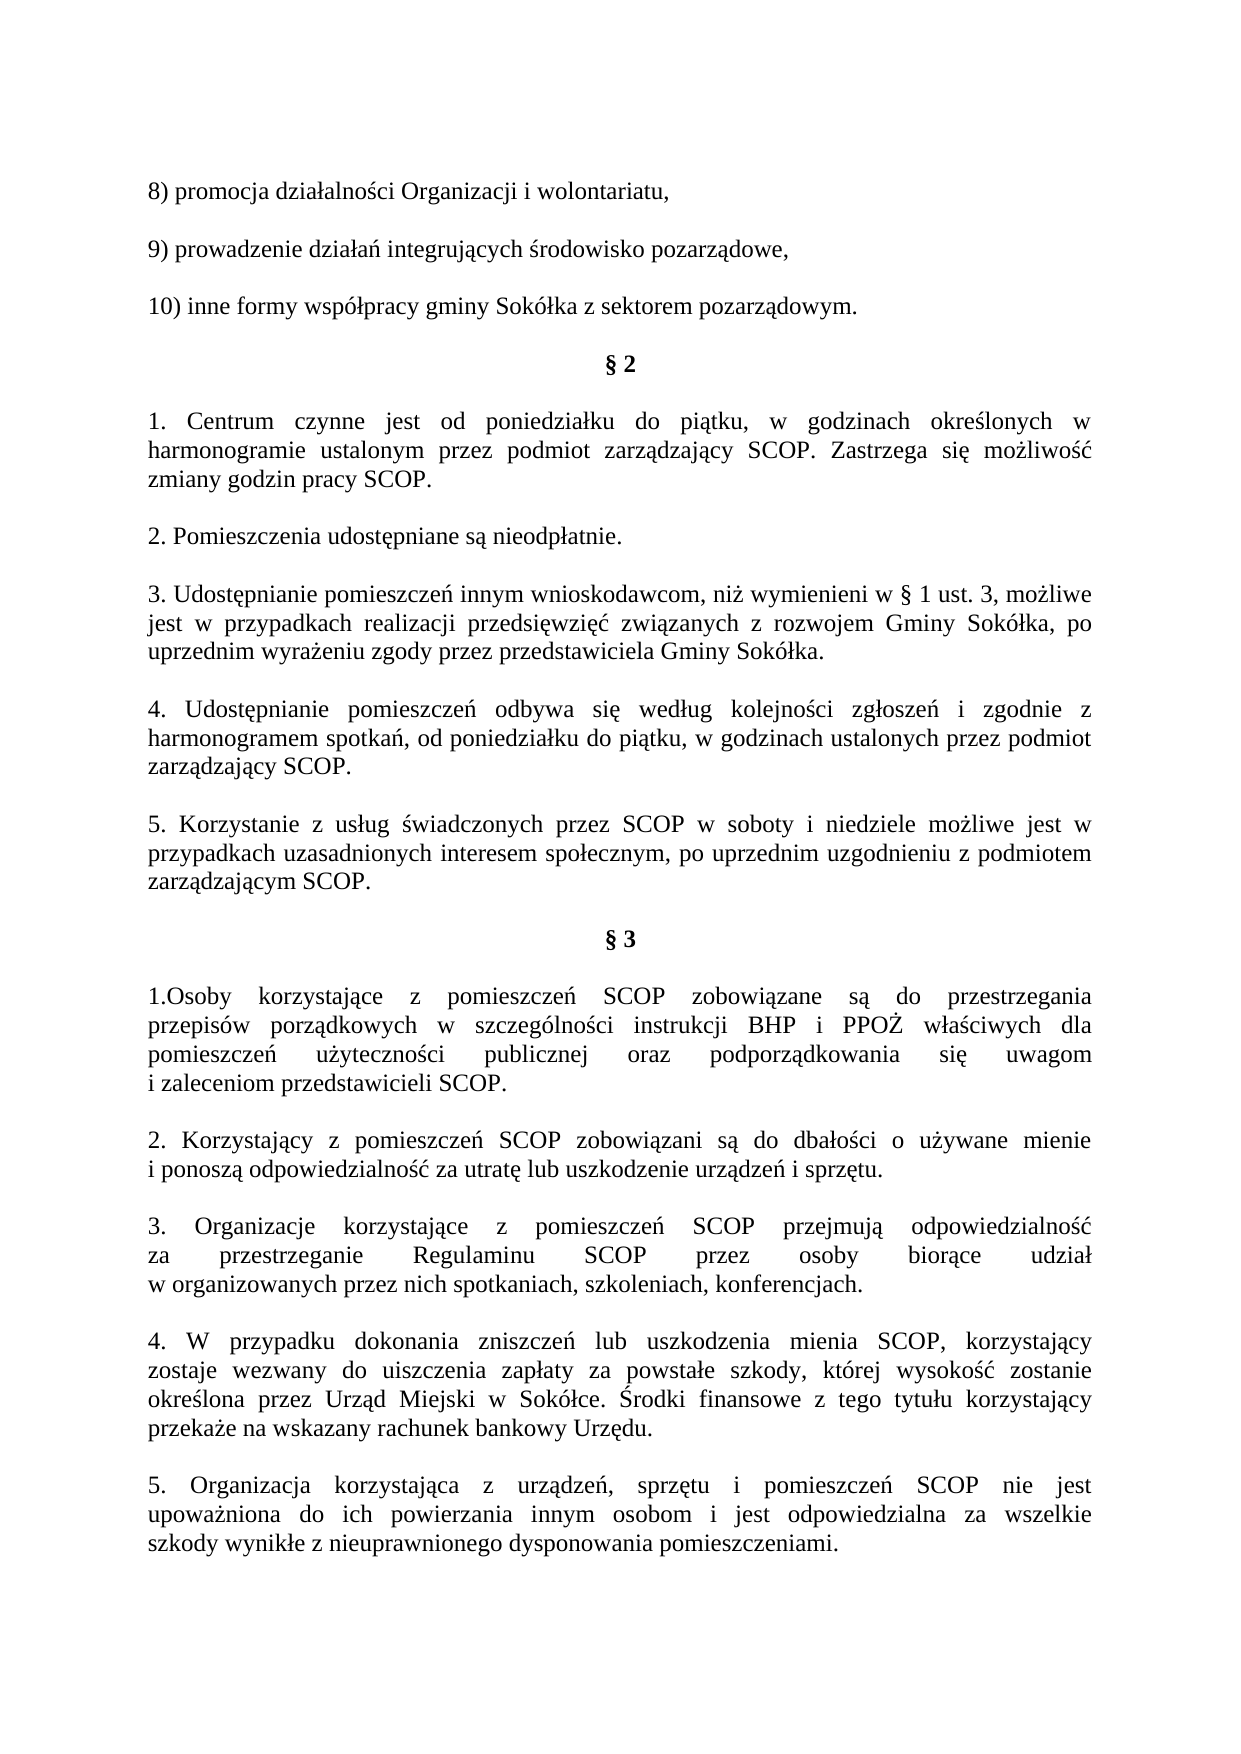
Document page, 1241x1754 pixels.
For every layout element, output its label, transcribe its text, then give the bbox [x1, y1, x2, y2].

text 4. Udostępnianie pomieszczeń odbywa się według kolejności zgłoszeń i zgodnie z harmonogramem spotkań, od poniedziałku do piątku, w godzinach ustalonych przez podmiot zarządzający SCOP. [148, 665, 1093, 780]
text 1.Osoby korzystające z pomieszczeń SCOP zobowiązane są do przestrzegania przepisów porządkowych w szczególności instrukcji BHP i PPOŻ właściwych dla pomieszczeń użyteczności publicznej oraz podporządkowania się uwagom i zaleceniom przedstawicieli SCOP. [148, 981, 1093, 1096]
text 3. Udostępnianie pomieszczeń innym wnioskodawcom, niż wymienieni w § 1 ust. 3, możliwe jest w przypadkach realizacji przedsięwzięć związanych z rozwojem Gminy Sokółka, po uprzednim wyrażeniu zgody przez przedstawiciela Gminy Sokółka. [148, 550, 1093, 665]
text 1. Centrum czynne jest od poniedziałku do piątku, w godzinach określonych w harmonogramie ustalonym przez podmiot zarządzający SCOP. Zastrzega się możliwość zmiany godzin pracy SCOP. [148, 378, 1093, 493]
text 5. Korzystanie z usług świadczonych przez SCOP w soboty i niedziele możliwe jest w przypadkach uzasadnionych interesem społecznym, po uprzednim uzgodnieniu z podmiotem zarządzającym SCOP. [148, 780, 1093, 895]
text 2. Korzystający z pomieszczeń SCOP zobowiązani są do dbałości o używane mienie i ponoszą odpowiedzialność za utratę lub uszkodzenie urządzeń i sprzętu. [148, 1125, 1093, 1183]
text 10) inne formy współpracy gminy Sokółka z sektorem pozarządowym. [148, 263, 1093, 320]
text 4. W przypadku dokonania zniszczeń lub uszkodzenia mienia SCOP, korzystający zostaje wezwany do uiszczenia zapłaty za powstałe szkody, której wysokość zostanie określona przez Urząd Miejski w Sokółce. Środki finansowe z tego tytułu korzystający przekaże na wskazany rachunek bankowy Urzędu. [148, 1298, 1093, 1441]
text 8) promocja działalności Organizacji i wolontariatu, [148, 148, 1093, 205]
text § 3 [148, 895, 1093, 953]
text 5. Organizacja korzystająca z urządzeń, sprzętu i pomieszczeń SCOP nie jest upoważniona do ich powierzania innym osobom i jest odpowiedzialna za wszelkie szkody wynikłe z nieuprawnionego dysponowania pomieszczeniami. [148, 1441, 1093, 1556]
text § 2 [148, 349, 1093, 378]
text 3. Organizacje korzystające z pomieszczeń SCOP przejmują odpowiedzialność za przestrzeganie Regulaminu SCOP przez osoby biorące udział w organizowanych przez nich spotkaniach, szkoleniach, konferencjach. [148, 1183, 1093, 1298]
text 2. Pomieszczenia udostępniane są nieodpłatnie. [148, 493, 1093, 550]
text 9) prowadzenie działań integrujących środowisko pozarządowe, [148, 205, 1093, 263]
